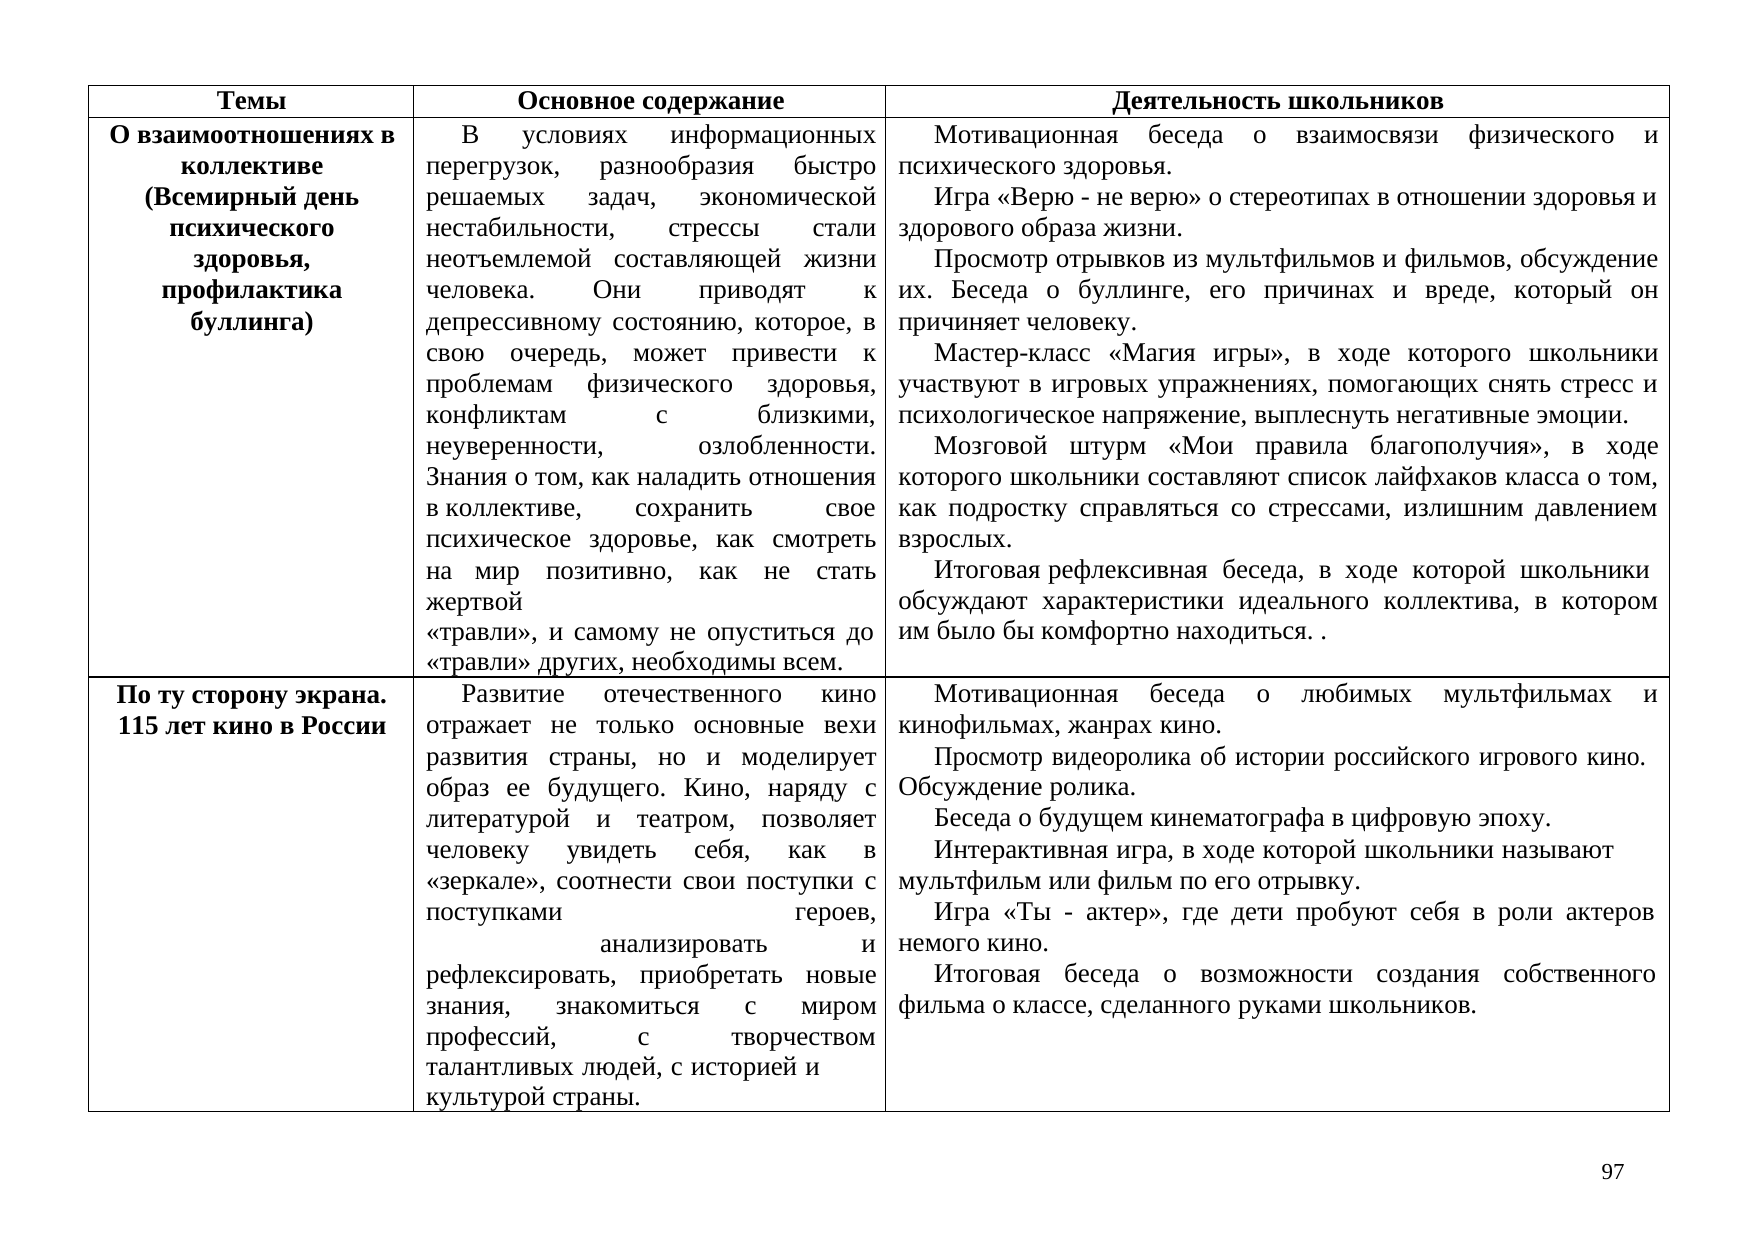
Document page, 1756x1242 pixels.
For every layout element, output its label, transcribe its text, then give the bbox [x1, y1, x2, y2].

table_header Темы [89, 86, 413, 117]
table_cell Развитие отечественного кино отражает не только основные вехи развития страны, но и моделирует образ ее будущего. Кино, наряду с литературой и театром, позволяет человеку увидеть себя, как в «зеркале», соотнести свои поступки с поступками героев, анализировать и рефлексировать, приобретать новые знания, знакомиться с миром профессий, с творчеством талантливых людей, с историей и культурой страны. [414, 678, 885, 1111]
table_cell В условиях информационных перегрузок, разнообразия быстро решаемых задач, экономической нестабильности, стрессы стали неотъемлемой составляющей жизни человека. Они приводят к депрессивному состоянию, которое, в свою очередь, может привести к проблемам физического здоровья, конфликтам с близкими, неуверенности, озлобленности. Знания о том, как наладить отношения в коллективе, сохранить свое психическое здоровье, как смотреть на мир позитивно, как не стать жертвой «травли», и самому не опуститься до «травли» других, необходимы всем. [414, 118, 885, 676]
table_cell Мотивационная беседа о взаимосвязи физического и психического здоровья. Игра «Верю - не верю» о стереотипах в отношении здоровья и здорового образа жизни. Просмотр отрывков из мультфильмов и фильмов, обсуждение их. Беседа о буллинге, его причинах и вреде, который он причиняет человеку. Мастер-класс «Магия игры», в ходе которого школьники участвуют в игровых упражнениях, помогающих снять стресс и психологическое напряжение, выплеснуть негативные эмоции. Мозговой штурм «Мои правила благополучия», в ходе которого школьники составляют список лайфхаков класса о том, как подростку справляться со стрессами, излишним давлением взрослых. Итоговая рефлексивная беседа, в ходе которой школьники обсуждают характеристики идеального коллектива, в котором им было бы комфортно находиться. . [886, 118, 1669, 676]
table_cell О взаимоотношениях в коллективе (Всемирный день психического здоровья, профилактика буллинга) [89, 118, 413, 676]
table_cell Мотивационная беседа о любимых мультфильмах и кинофильмах, жанрах кино. Просмотр видеоролика об истории российского игрового кино. Обсуждение ролика. Беседа о будущем кинематографа в цифровую эпоху. Интерактивная игра, в ходе которой школьники называют мультфильм или фильм по его отрывку. Игра «Ты - актер», где дети пробуют себя в роли актеров немого кино. Итоговая беседа о возможности создания собственного фильма о классе, сделанного руками школьников. [886, 678, 1669, 1111]
table_header Основное содержание [414, 86, 885, 117]
table_header Деятельность школьников [886, 86, 1669, 117]
table_cell По ту сторону экрана. 115 лет кино в России [89, 678, 413, 1111]
